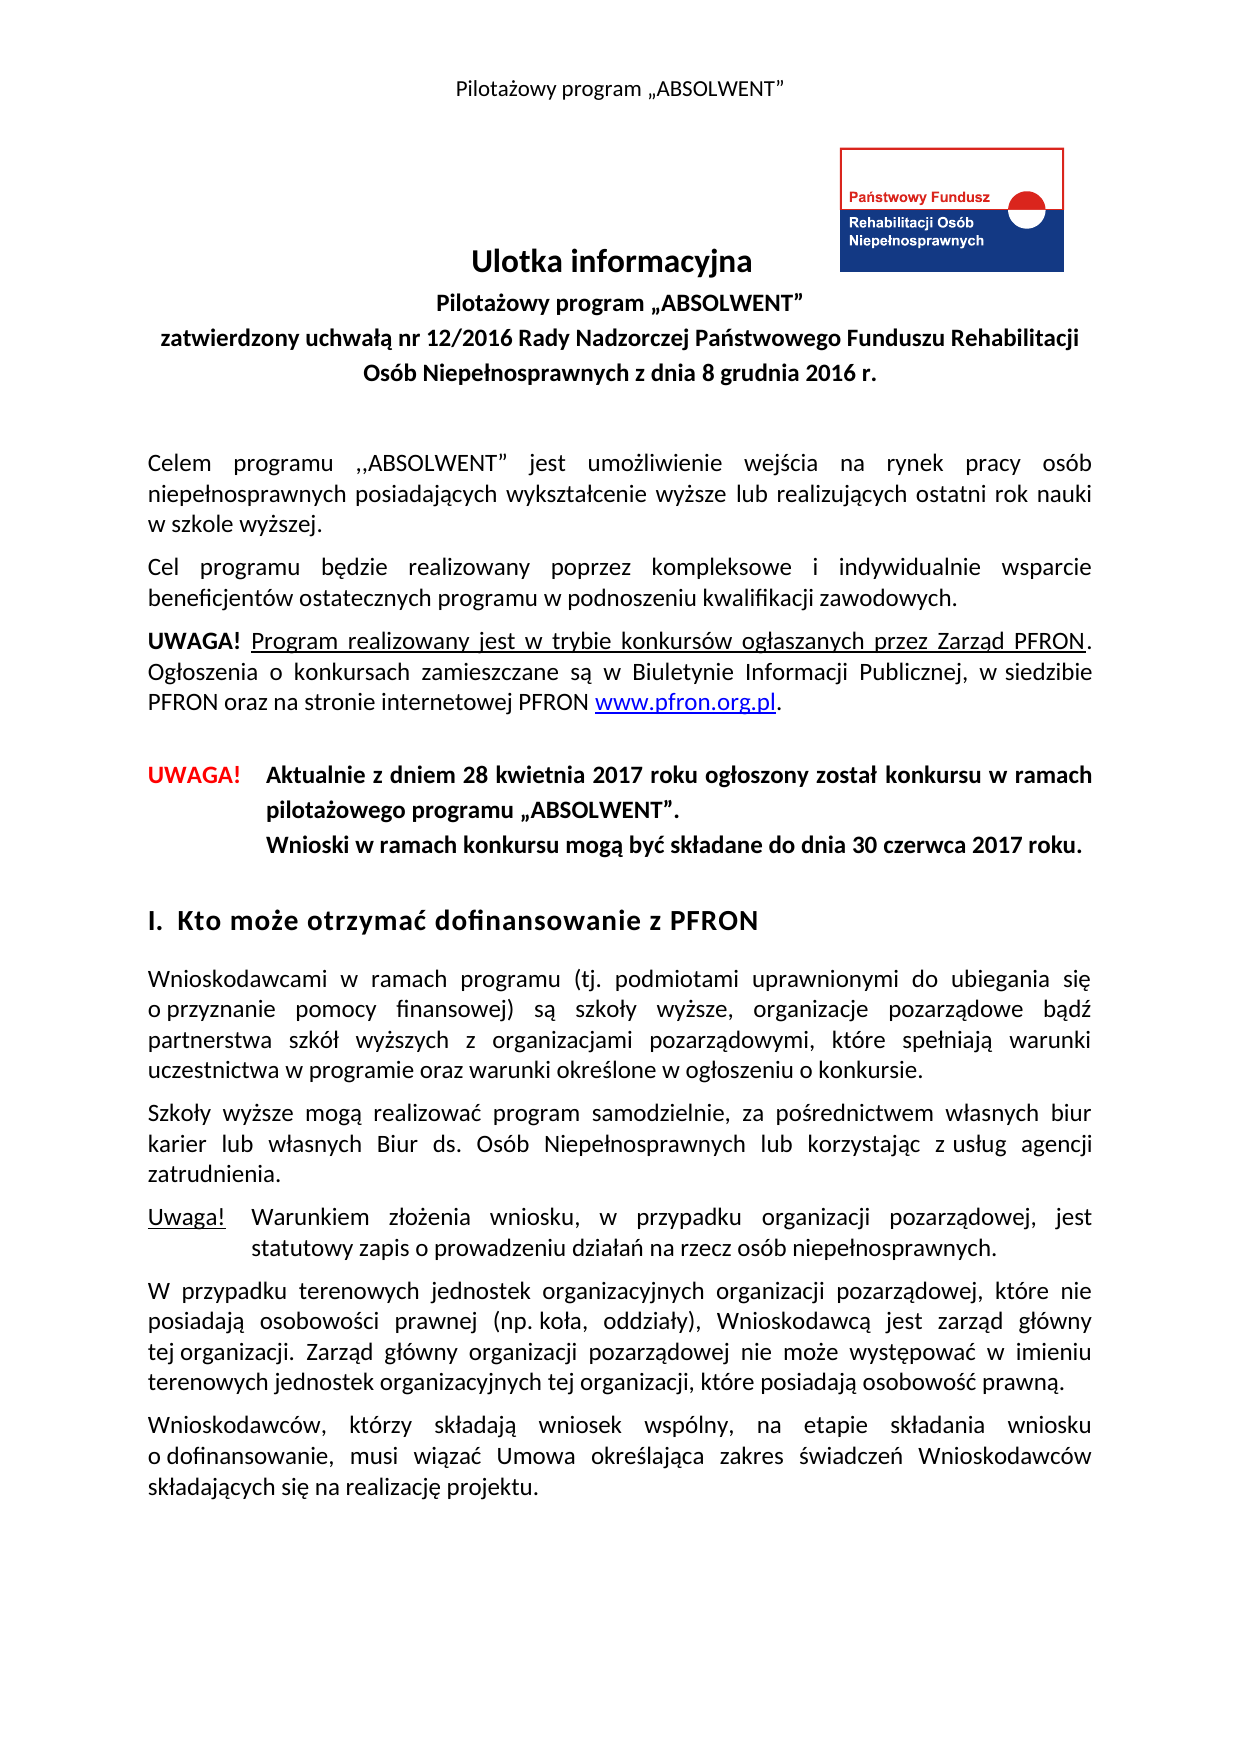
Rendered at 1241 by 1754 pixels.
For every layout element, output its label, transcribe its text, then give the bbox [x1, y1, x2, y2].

text Wnioskodawców, którzy składają wniosek wspólny, na etapie składania wniosku o dofinansowanie, musi wiązać Umowa określająca zakres świadczeń Wnioskodawców składających się na realizację projektu. [148, 1409, 1093, 1501]
text zatwierdzony uchwałą nr 12/2016 Rady Nadzorczej Państwowego Funduszu Rehabilitacji Osób Niepełnosprawnych z dnia 8 grudnia 2016 r. [148, 322, 1093, 387]
text Uwaga! Warunkiem złożenia wniosku, w przypadku organizacji pozarządowej, jest statutowy zapis o prowadzeniu działań na rzecz osób niepełnosprawnych. [148, 1201, 1093, 1262]
text Celem programu ,,ABSOLWENT” jest umożliwienie wejścia na rynek pracy osób niepełnosprawnych posiadających wykształcenie wyższe lub realizujących ostatni rok nauki w szkole wyższej. [148, 447, 1093, 539]
text Wnioskodawcami w ramach programu (tj. podmiotami uprawnionymi do ubiegania się o przyznanie pomocy finansowej) są szkoły wyższe, organizacje pozarządowe bądź partnerstwa szkół wyższych z organizacjami pozarządowymi, które spełniają warunki uczestnictwa w programie oraz warunki określone w ogłoszeniu o konkursie. [148, 963, 1093, 1085]
text UWAGA! Aktualnie z dniem 28 kwietnia 2017 roku ogłoszony został konkursu w ramach pilotażowego programu „ABSOLWENT”. [148, 760, 1093, 825]
text UWAGA! Program realizowany jest w trybie konkursów ogłaszanych przez Zarząd PFRON. Ogłoszenia o konkursach zamieszczane są w Biuletynie Informacji Publicznej, w siedzibie PFRON oraz na stronie internetowej PFRON www.pfron.org.pl. [148, 625, 1093, 717]
text Cel programu będzie realizowany poprzez kompleksowe i indywidualnie wsparcie beneficjentów ostatecznych programu w podnoszeniu kwalifikacji zawodowych. [148, 552, 1093, 613]
text Pilotażowy program „ABSOLWENT” [148, 287, 1093, 317]
text W przypadku terenowych jednostek organizacyjnych organizacji pozarządowej, które nie posiadają osobowości prawnej (np. koła, oddziały), Wnioskodawcą jest zarząd główny tej organizacji. Zarząd główny organizacji pozarządowej nie może występować w imieniu terenowych jednostek organizacyjnych tej organizacji, które posiadają osobowość prawną. [148, 1275, 1093, 1397]
text Szkoły wyższe mogą realizować program samodzielnie, za pośrednictwem własnych biur karier lub własnych Biur ds. Osób Niepełnosprawnych lub korzystając z usług agencji zatrudnienia. [148, 1097, 1093, 1189]
list Kto może otrzymać dofinansowanie z PFRON [148, 902, 1093, 938]
text Wnioski w ramach konkursu mogą być składane do dnia 30 czerwca 2017 roku. [148, 830, 1093, 860]
text Ulotka informacyjna [369, 148, 1093, 281]
